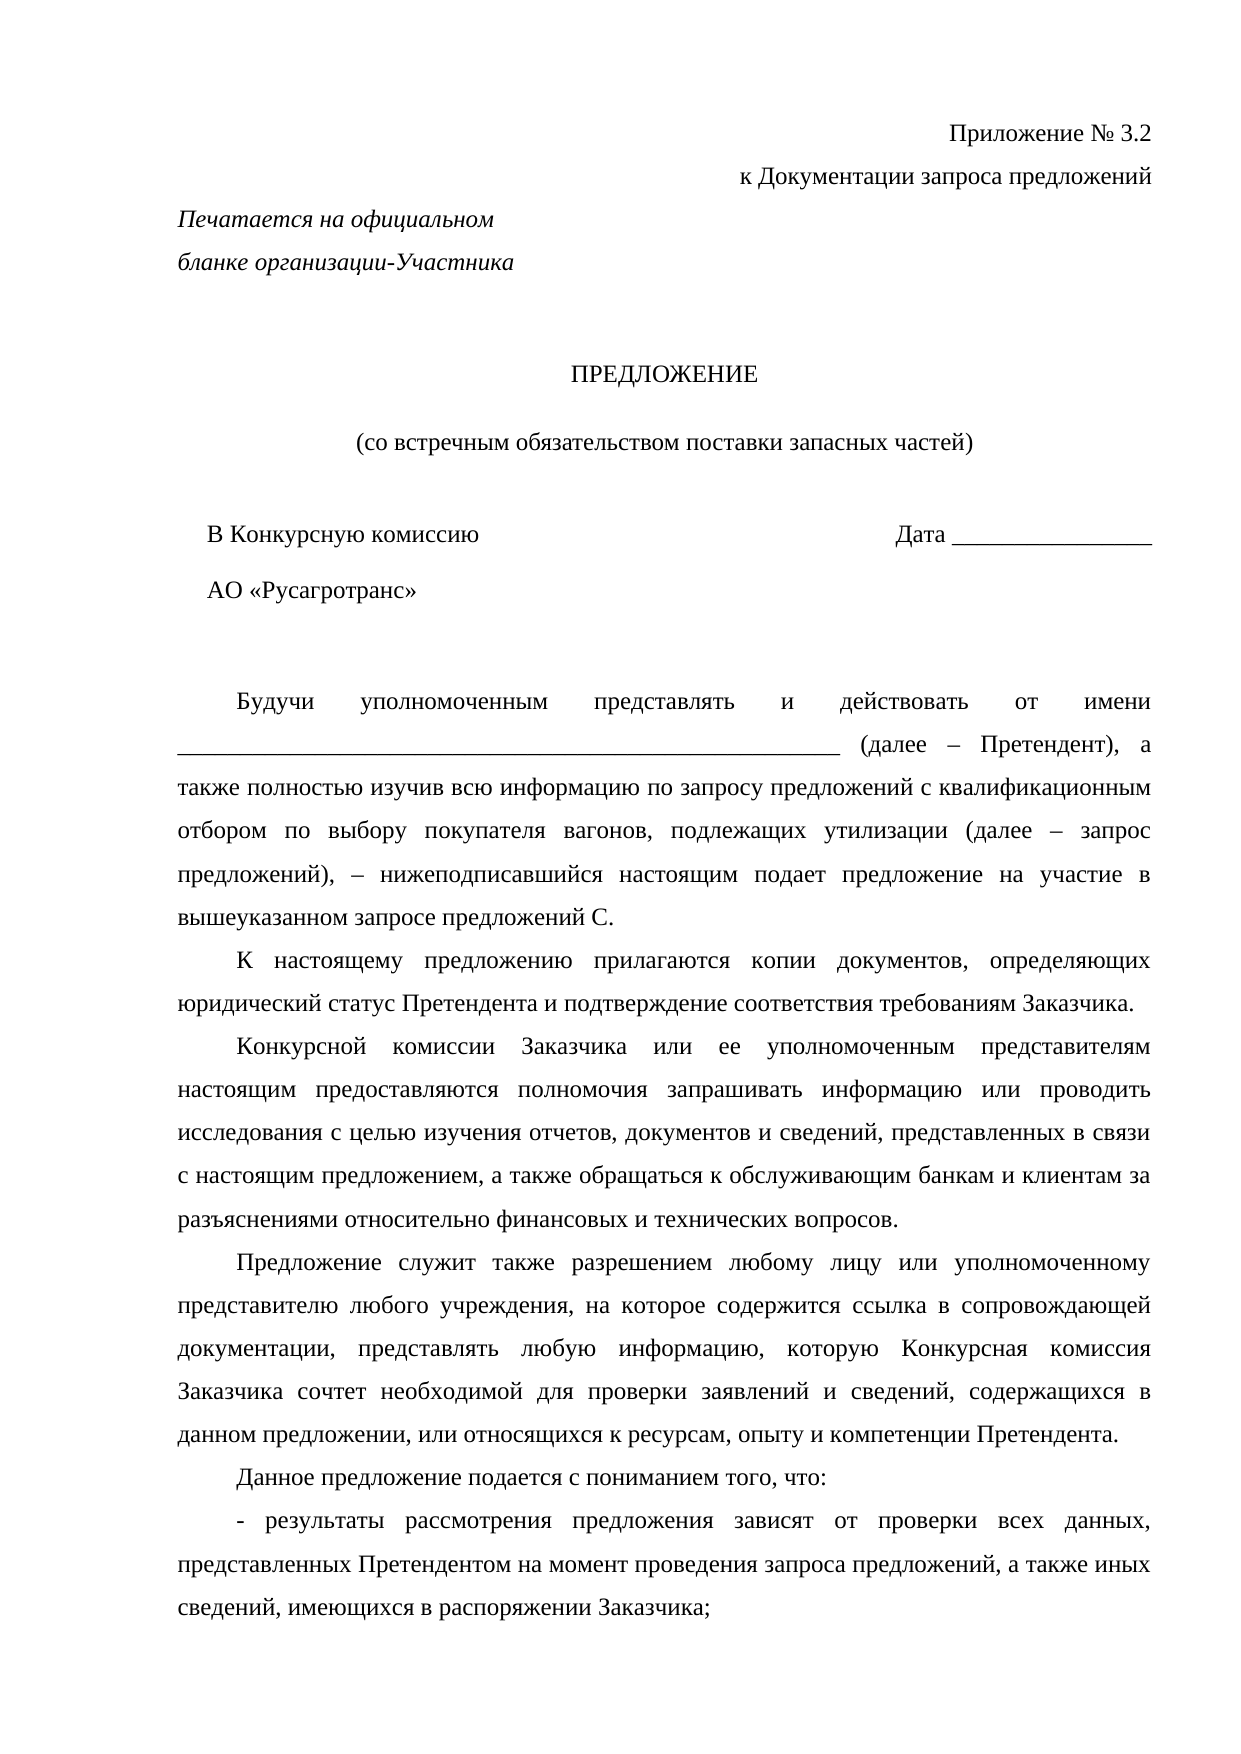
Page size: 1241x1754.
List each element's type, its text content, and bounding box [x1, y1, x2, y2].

text Печатается на официальном [177, 204, 1152, 233]
text - результаты рассмотрения предложения зависят от проверки всех данных, представленных Претендентом на момент проведения запроса предложений, а также иных сведений, имеющихся в распоряжении Заказчика; [177, 1506, 1152, 1621]
text Предложение служит также разрешением любому лицу или уполномоченному представителю любого учреждения, на которое содержится ссылка в сопровождающей документации, представлять любую информацию, которую Конкурсная комиссия Заказчика сочтет необходимой для проверки заявлений и сведений, содержащихся в данном предложении, или относящихся к ресурсам, опыту и компетенции Претендента. [177, 1247, 1152, 1448]
subtitle ПРЕДЛОЖЕНИЕ [177, 359, 1152, 387]
text Приложение № 3.2 [177, 118, 1152, 147]
text к Документации запроса предложений [177, 161, 1152, 190]
table_header Дата ________________ [655, 519, 1163, 686]
text К настоящему предложению прилагаются копии документов, определяющих юридический статус Претендента и подтверждение соответствия требованиям Заказчика. [177, 945, 1152, 1017]
text Будучи уполномоченным представлять и действовать от имени _____________________________________________________ (далее – Претендент), а также полностью изучив всю информацию по запросу предложений с квалификационным отбором по выбору покупателя вагонов, подлежащих утилизации (далее – запрос предложений), – нижеподписавшийся настоящим подает предложение на участие в вышеуказанном запросе предложений С. [177, 686, 1152, 931]
text бланке организации-Участника [177, 247, 1152, 276]
table_header В Конкурсную комиссию АО «Русагротранс» [166, 519, 655, 686]
subtitle (со встречным обязательством поставки запасных частей) [177, 427, 1152, 456]
text Данное предложение подается с пониманием того, что: [177, 1462, 1152, 1491]
text Конкурсной комиссии Заказчика или ее уполномоченным представителям настоящим предоставляются полномочия запрашивать информацию или проводить исследования с целью изучения отчетов, документов и сведений, представленных в связи с настоящим предложением, а также обращаться к обслуживающим банкам и клиентам за разъяснениями относительно финансовых и технических вопросов. [177, 1031, 1152, 1232]
